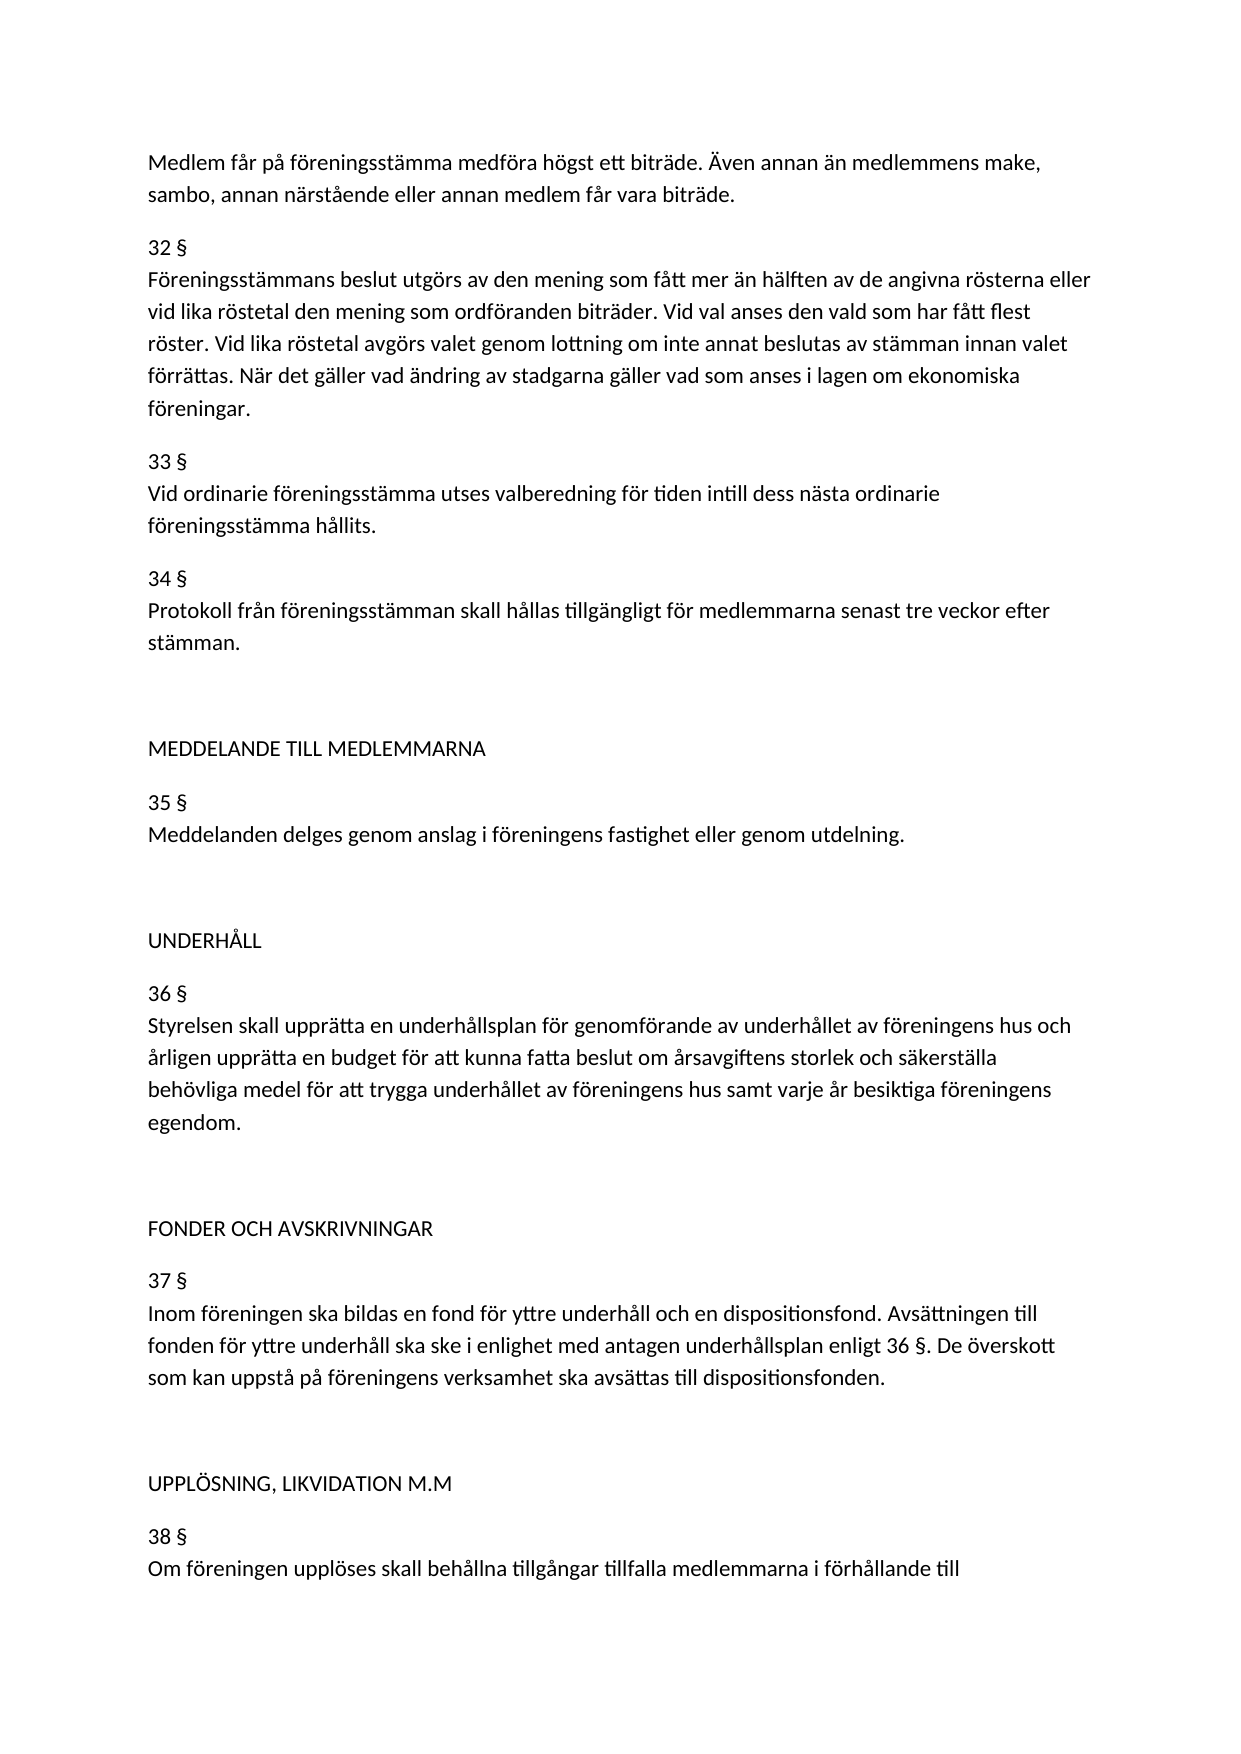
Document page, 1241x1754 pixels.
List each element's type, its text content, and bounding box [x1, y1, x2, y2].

text MEDDELANDE TILL MEDLEMMARNA [148, 734, 1093, 763]
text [148, 1522, 1093, 1582]
text 35 § Meddelanden delges genom anslag i föreningens fastighet eller genom utdelning. [148, 788, 1093, 848]
text UPPLÖSNING, LIKVIDATION M.M [148, 1469, 1093, 1497]
text 34 § Protokoll från föreningsstämman skall hållas tillgängligt för medlemmarna senast tre veckor efter stämman. [148, 564, 1093, 657]
text FONDER OCH AVSKRIVNINGAR [148, 1214, 1093, 1242]
text 33 § Vid ordinarie föreningsstämma utses valberedning för tiden intill dess nästa ordinarie föreningsstämma hållits. [148, 447, 1093, 539]
text 36 § Styrelsen skall upprätta en underhållsplan för genomförande av underhållet av föreningens hus och årligen upprätta en budget för att kunna fatta beslut om årsavgiftens storlek och säkerställa behövliga medel för att trygga underhållet av föreningens hus samt varje år besiktiga föreningens egendom. [148, 979, 1093, 1136]
text UNDERHÅLL [148, 926, 1093, 954]
text 37 § Inom föreningen ska bildas en fond för yttre underhåll och en dispositionsfond. Avsättningen till fonden för yttre underhåll ska ske i enlighet med antagen underhållsplan enligt 36 §. De överskott som kan uppstå på föreningens verksamhet ska avsättas till dispositionsfonden. [148, 1267, 1093, 1391]
text 32 § Föreningsstämmans beslut utgörs av den mening som fått mer än hälften av de angivna rösterna eller vid lika röstetal den mening som ordföranden biträder. Vid val anses den vald som har fått flest röster. Vid lika röstetal avgörs valet genom lottning om inte annat beslutas av stämman innan valet förrättas. När det gäller vad ändring av stadgarna gäller vad som anses i lagen om ekonomiska föreningar. [148, 233, 1093, 422]
text Medlem får på föreningsstämma medföra högst ett biträde. Även annan än medlemmens make, sambo, annan närstående eller annan medlem får vara biträde. [148, 148, 1093, 208]
